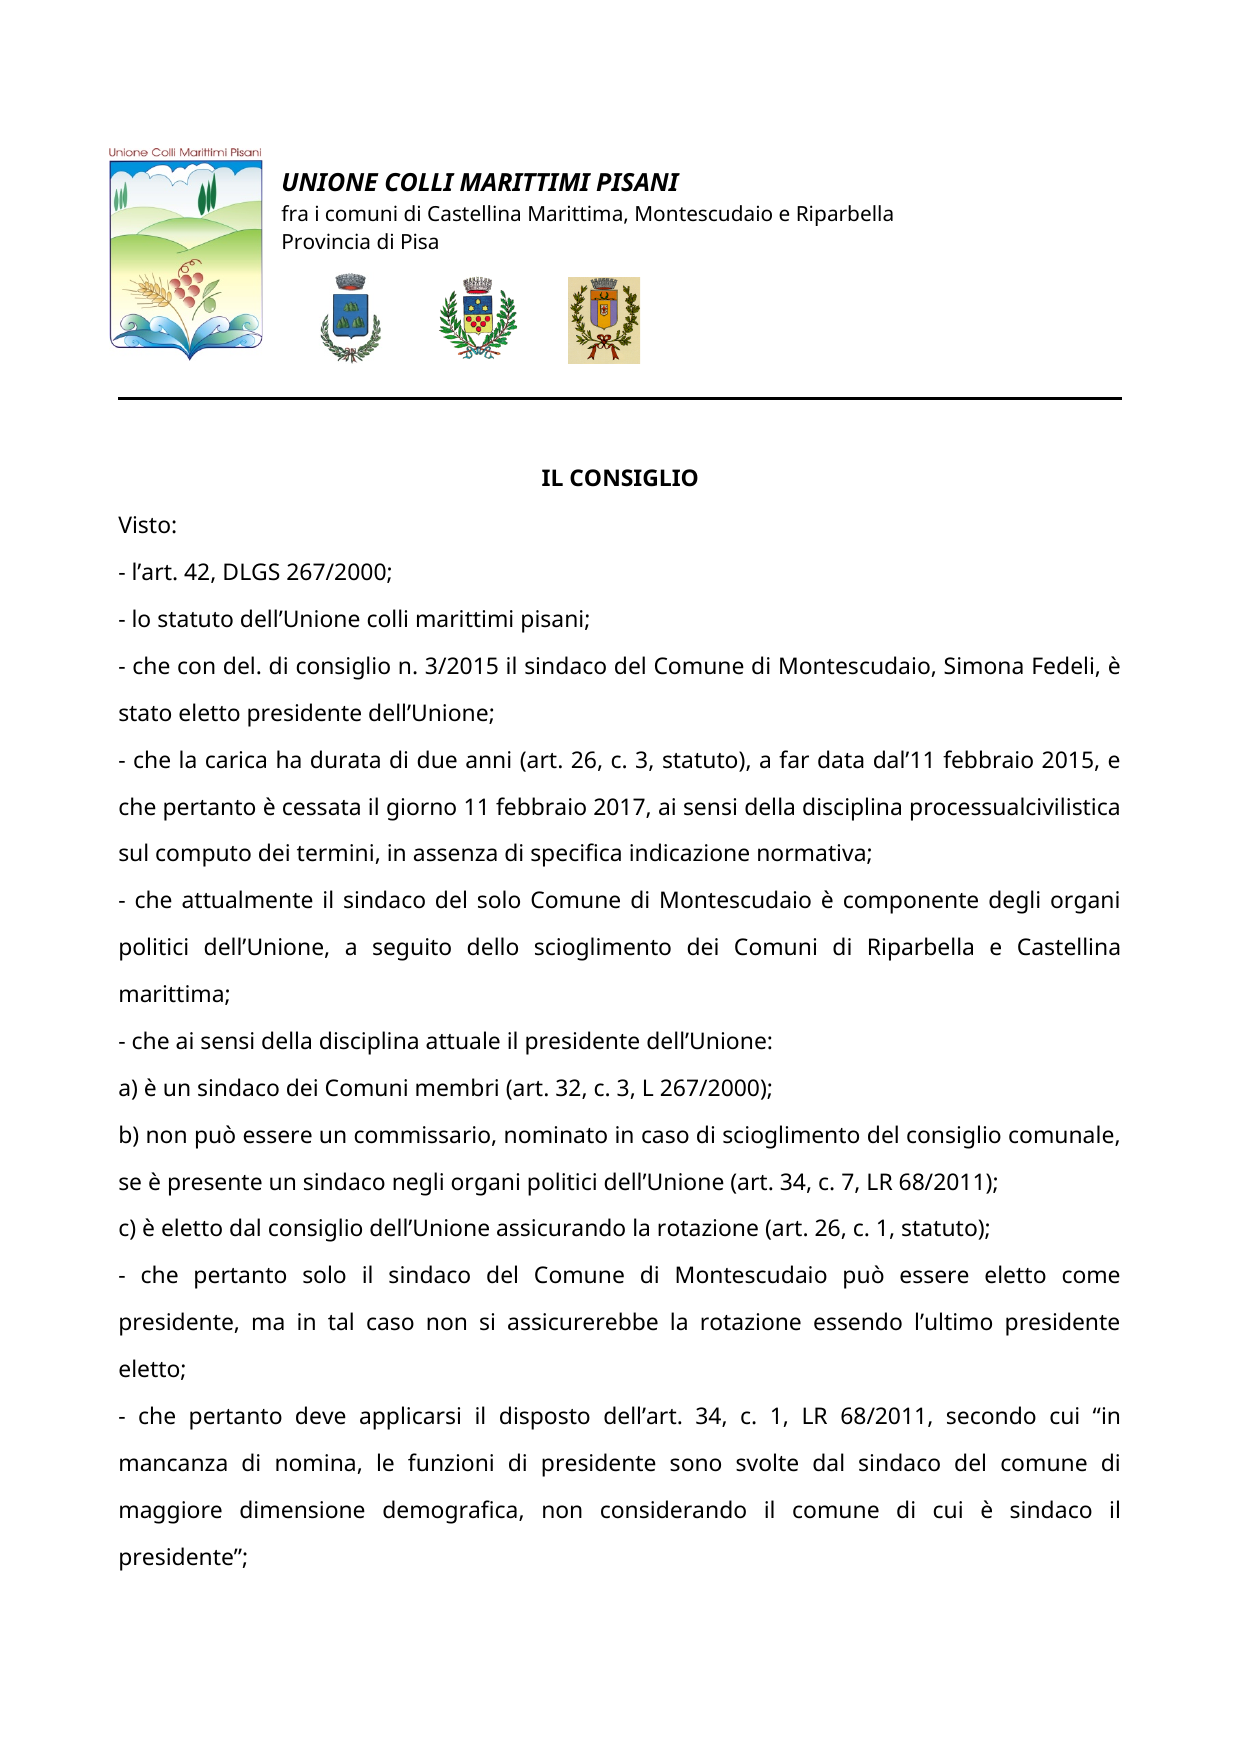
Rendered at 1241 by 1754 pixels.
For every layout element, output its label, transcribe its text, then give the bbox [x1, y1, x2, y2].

text - che pertanto deve applicarsi il disposto dell’art. 34, c. 1, LR 68/2011, secondo cui “in mancanza di nomina, le funzioni di presidente sono svolte dal sindaco del comune di maggiore dimensione demografica, non considerando il comune di cui è sindaco il presidente”; [118, 1400, 1122, 1572]
picture [318, 272, 383, 364]
text - l’art. 42, DLGS 267/2000; [118, 556, 1122, 587]
text Visto: [118, 509, 1122, 540]
picture [432, 272, 525, 364]
text - che attualmente il sindaco del solo Comune di Montescudaio è componente degli organi politici dell’Unione, a seguito dello scioglimento dei Comuni di Riparbella e Castellina marittima; [118, 884, 1122, 1009]
text - che ai sensi della disciplina attuale il presidente dell’Unione: [118, 1025, 1122, 1056]
text - che la carica ha durata di due anni (art. 26, c. 3, statuto), a far data dal’11 febbraio 2015, e che pertanto è cessata il giorno 11 febbraio 2017, ai sensi della disciplina processualcivilistica sul computo dei termini, in assenza di specifica indicazione normativa; [118, 743, 1122, 868]
text c) è eletto dal consiglio dell’Unione assicurando la rotazione (art. 26, c. 1, statuto); [118, 1212, 1122, 1243]
text a) è un sindaco dei Comuni membri (art. 32, c. 3, L 267/2000); [118, 1072, 1122, 1103]
picture [568, 277, 641, 364]
text - che con del. di consiglio n. 3/2015 il sindaco del Comune di Montescudaio, Simona Fedeli, è stato eletto presidente dell’Unione; [118, 650, 1122, 728]
text fra i comuni di Castellina Marittima, Montescudaio e Riparbella [263, 199, 1122, 227]
text - che pertanto solo il sindaco del Comune di Montescudaio può essere eletto come presidente, ma in tal caso non si assicurerebbe la rotazione essendo l’ultimo presidente eletto; [118, 1259, 1122, 1384]
text Provincia di Pisa [263, 227, 1122, 256]
text IL CONSIGLIO [118, 462, 1122, 493]
text - lo statuto dell’Unione colli marittimi pisani; [118, 603, 1122, 634]
text UNIONE COLLI MARITTIMI PISANI [263, 165, 1122, 199]
text b) non può essere un commissario, nominato in caso di scioglimento del consiglio comunale, se è presente un sindaco negli organi politici dell’Unione (art. 34, c. 7, LR 68/2011); [118, 1118, 1122, 1197]
picture [109, 148, 263, 361]
